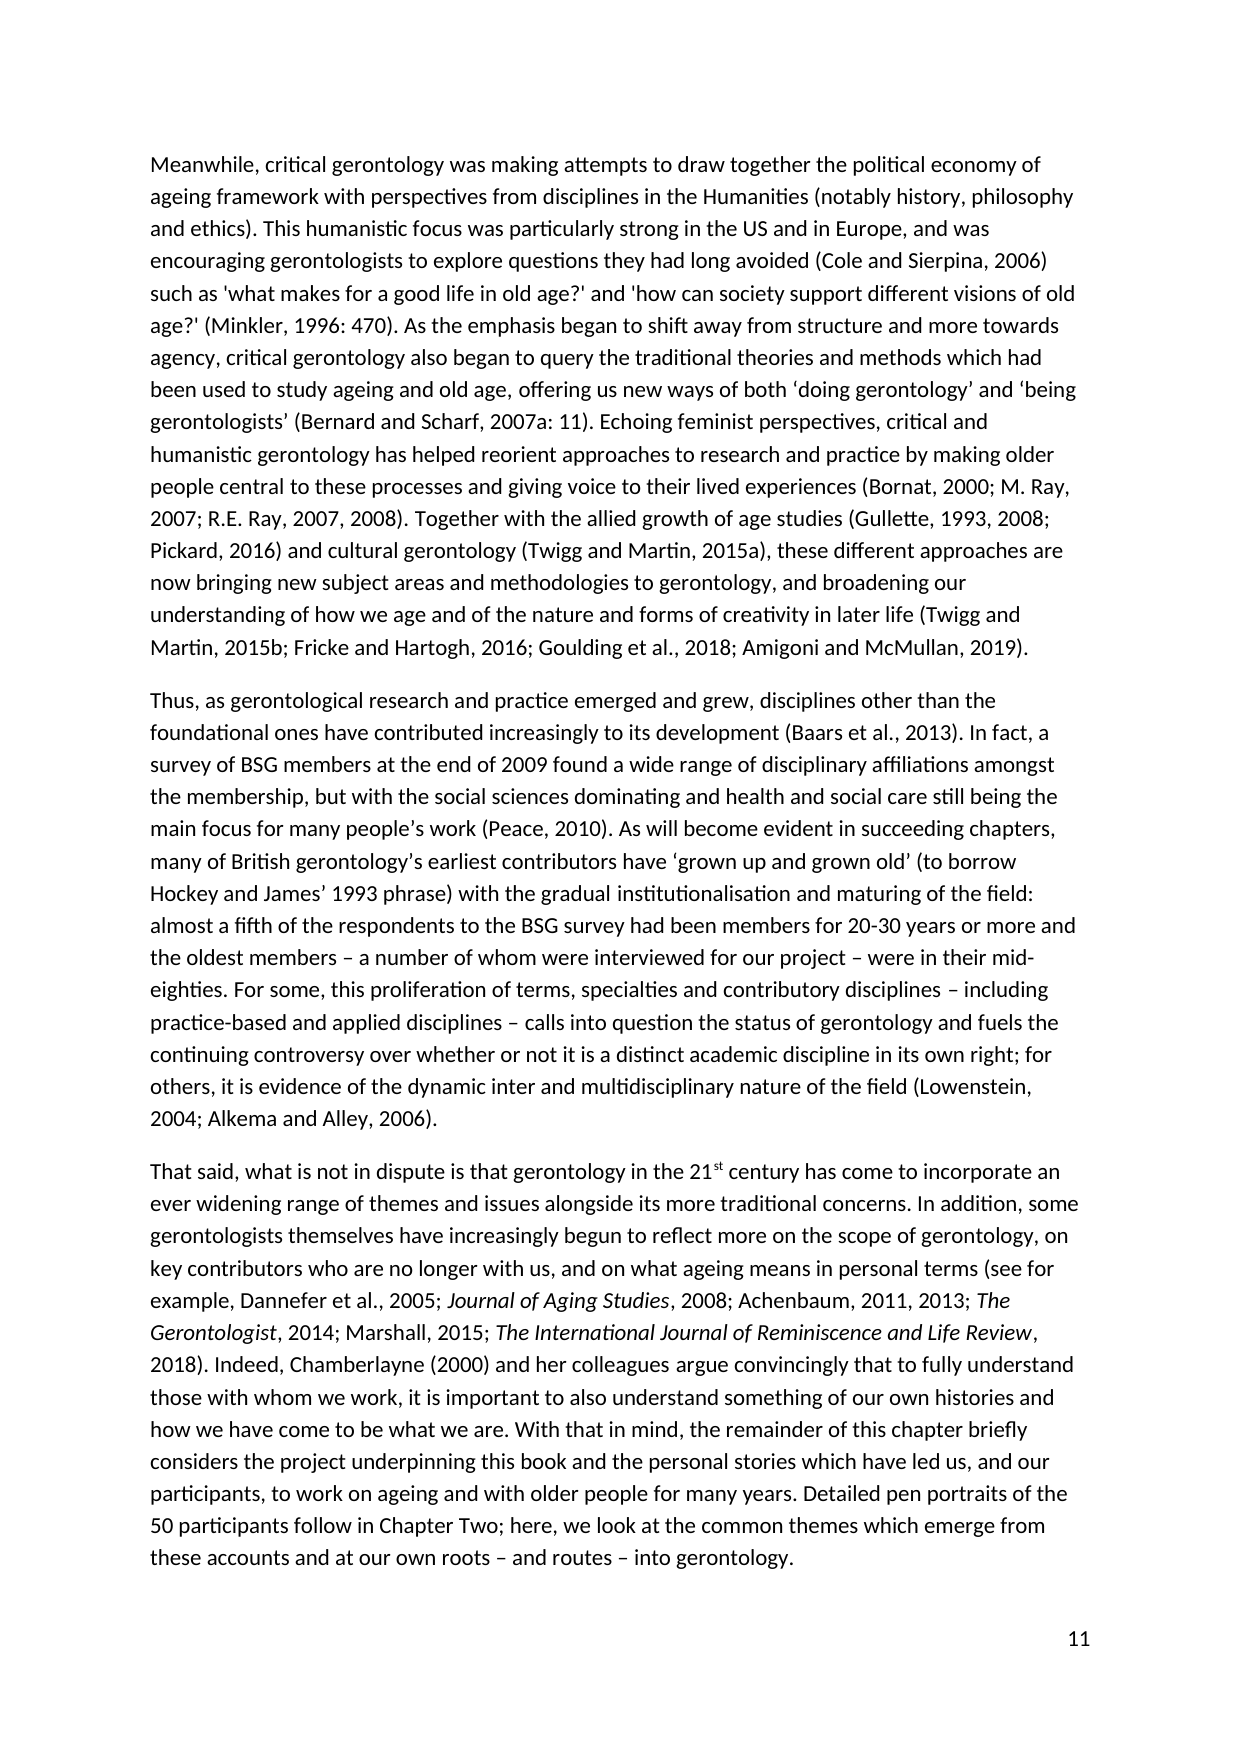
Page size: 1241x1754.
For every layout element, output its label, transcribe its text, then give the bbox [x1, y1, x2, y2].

text That said, what is not in dispute is that gerontology in the 21st century has come to incorporate an ever widening range of themes and issues alongside its more traditional concerns. In addition, some gerontologists themselves have increasingly begun to reflect more on the scope of gerontology, on key contributors who are no longer with us, and on what ageing means in personal terms (see for example, Dannefer et al., 2005; Journal of Aging Studies, 2008; Achenbaum, 2011, 2013; The Gerontologist, 2014; Marshall, 2015; The International Journal of Reminiscence and Life Review, 2018). Indeed, Chamberlayne (2000) and her colleagues argue convincingly that to fully understand those with whom we work, it is important to also understand something of our own histories and how we have come to be what we are. With that in mind, the remainder of this chapter briefly considers the project underpinning this book and the personal stories which have led us, and our participants, to work on ageing and with older people for many years. Detailed pen portraits of the 50 participants follow in Chapter Two; here, we look at the common themes which emerge from these accounts and at our own roots – and routes – into gerontology. [150, 1157, 1090, 1572]
text Meanwhile, critical gerontology was making attempts to draw together the political economy of ageing framework with perspectives from disciplines in the Humanities (notably history, philosophy and ethics). This humanistic focus was particularly strong in the US and in Europe, and was encouraging gerontologists to explore questions they had long avoided (Cole and Sierpina, 2006) such as 'what makes for a good life in old age?' and 'how can society support different visions of old age?' (Minkler, 1996: 470). As the emphasis began to shift away from structure and more towards agency, critical gerontology also began to query the traditional theories and methods which had been used to study ageing and old age, offering us new ways of both ‘doing gerontology’ and ‘being gerontologists’ (Bernard and Scharf, 2007a: 11). Echoing feminist perspectives, critical and humanistic gerontology has helped reorient approaches to research and practice by making older people central to these processes and giving voice to their lived experiences (Bornat, 2000; M. Ray, 2007; R.E. Ray, 2007, 2008). Together with the allied growth of age studies (Gullette, 1993, 2008; Pickard, 2016) and cultural gerontology (Twigg and Martin, 2015a), these different approaches are now bringing new subject areas and methodologies to gerontology, and broadening our understanding of how we age and of the nature and forms of creativity in later life (Twigg and Martin, 2015b; Fricke and Hartogh, 2016; Goulding et al., 2018; Amigoni and McMullan, 2019). [150, 150, 1090, 661]
text Thus, as gerontological research and practice emerged and grew, disciplines other than the foundational ones have contributed increasingly to its development (Baars et al., 2013). In fact, a survey of BSG members at the end of 2009 found a wide range of disciplinary affiliations amongst the membership, but with the social sciences dominating and health and social care still being the main focus for many people’s work (Peace, 2010). As will become evident in succeeding chapters, many of British gerontology’s earliest contributors have ‘grown up and grown old’ (to borrow Hockey and James’ 1993 phrase) with the gradual institutionalisation and maturing of the field: almost a fifth of the respondents to the BSG survey had been members for 20-30 years or more and the oldest members – a number of whom were interviewed for our project – were in their mid-eighties. For some, this proliferation of terms, specialties and contributory disciplines – including practice-based and applied disciplines – calls into question the status of gerontology and fuels the continuing controversy over whether or not it is a distinct academic discipline in its own right; for others, it is evidence of the dynamic inter and multidisciplinary nature of the field (Lowenstein, 2004; Alkema and Alley, 2006). [150, 686, 1090, 1132]
